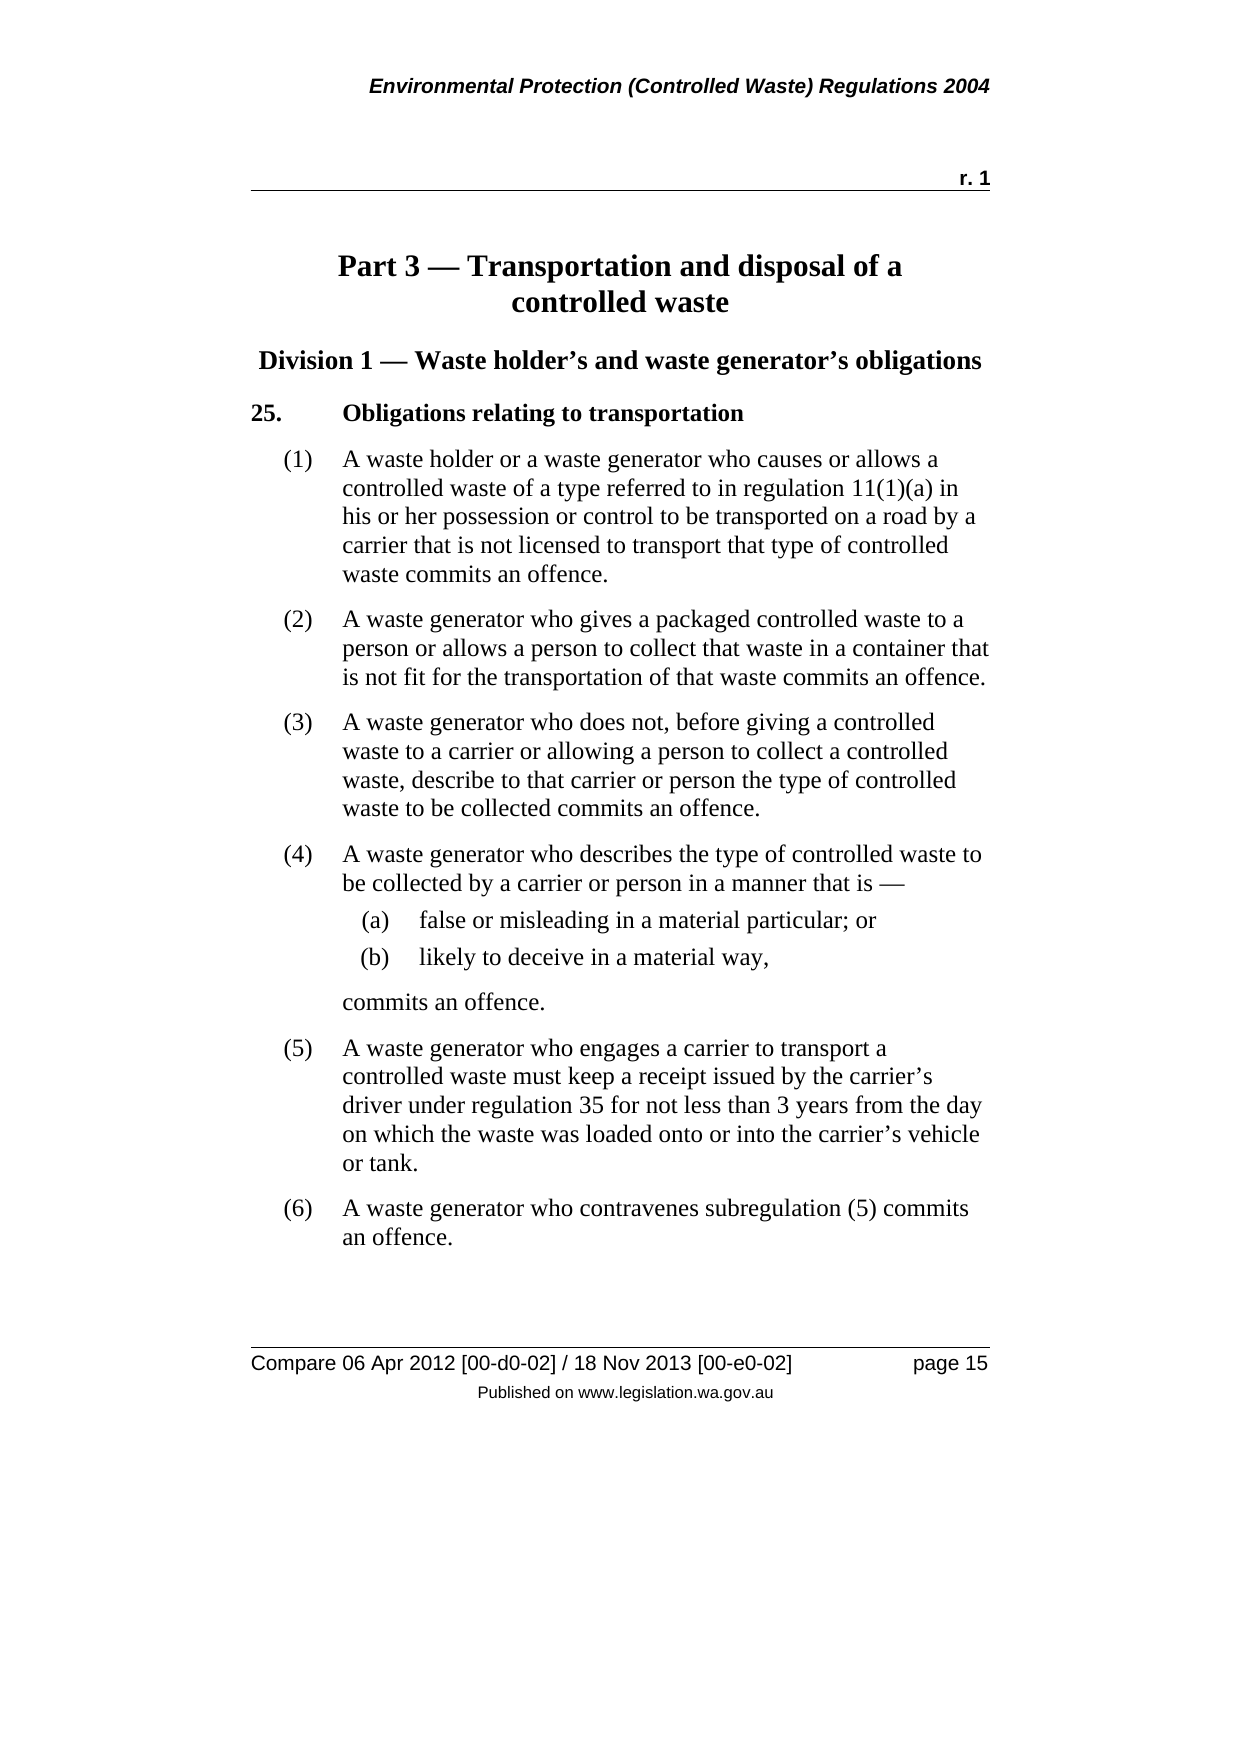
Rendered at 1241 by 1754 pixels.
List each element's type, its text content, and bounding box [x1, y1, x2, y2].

text (6) A waste generator who contravenes subregulation (5) commits an offence. [251, 1193, 990, 1251]
text (1) A waste holder or a waste generator who causes or allows a controlled waste of a type referred to in regulation 11(1)(a) in his or her possession or control to be transported on a road by a carrier that is not licensed to transport that type of controlled waste commits an offence. [251, 444, 990, 588]
subtitle 25. Obligations relating to transportation [251, 398, 990, 427]
text commits an offence. [251, 987, 990, 1016]
text (a) false or misleading in a material particular; or [251, 905, 990, 933]
text (3) A waste generator who does not, before giving a controlled waste to a carrier or allowing a person to collect a controlled waste, describe to that carrier or person the type of controlled waste to be collected commits an offence. [251, 707, 990, 822]
subtitle Division 1 — Waste holder’s and waste generator’s obligations [251, 344, 990, 376]
text (2) A waste generator who gives a packaged controlled waste to a person or allows a person to collect that waste in a container that is not fit for the transportation of that waste commits an offence. [251, 604, 990, 691]
text (b) likely to deceive in a material way, [251, 942, 990, 971]
text (4) A waste generator who describes the type of controlled waste to be collected by a carrier or person in a manner that is — [251, 839, 990, 896]
text (5) A waste generator who engages a carrier to transport a controlled waste must keep a receipt issued by the carrier’s driver under regulation 35 for not less than 3 years from the day on which the waste was loaded onto or into the carrier’s vehicle or tank. [251, 1033, 990, 1176]
subtitle Part 3 — Transportation and disposal of a controlled waste [251, 247, 990, 319]
